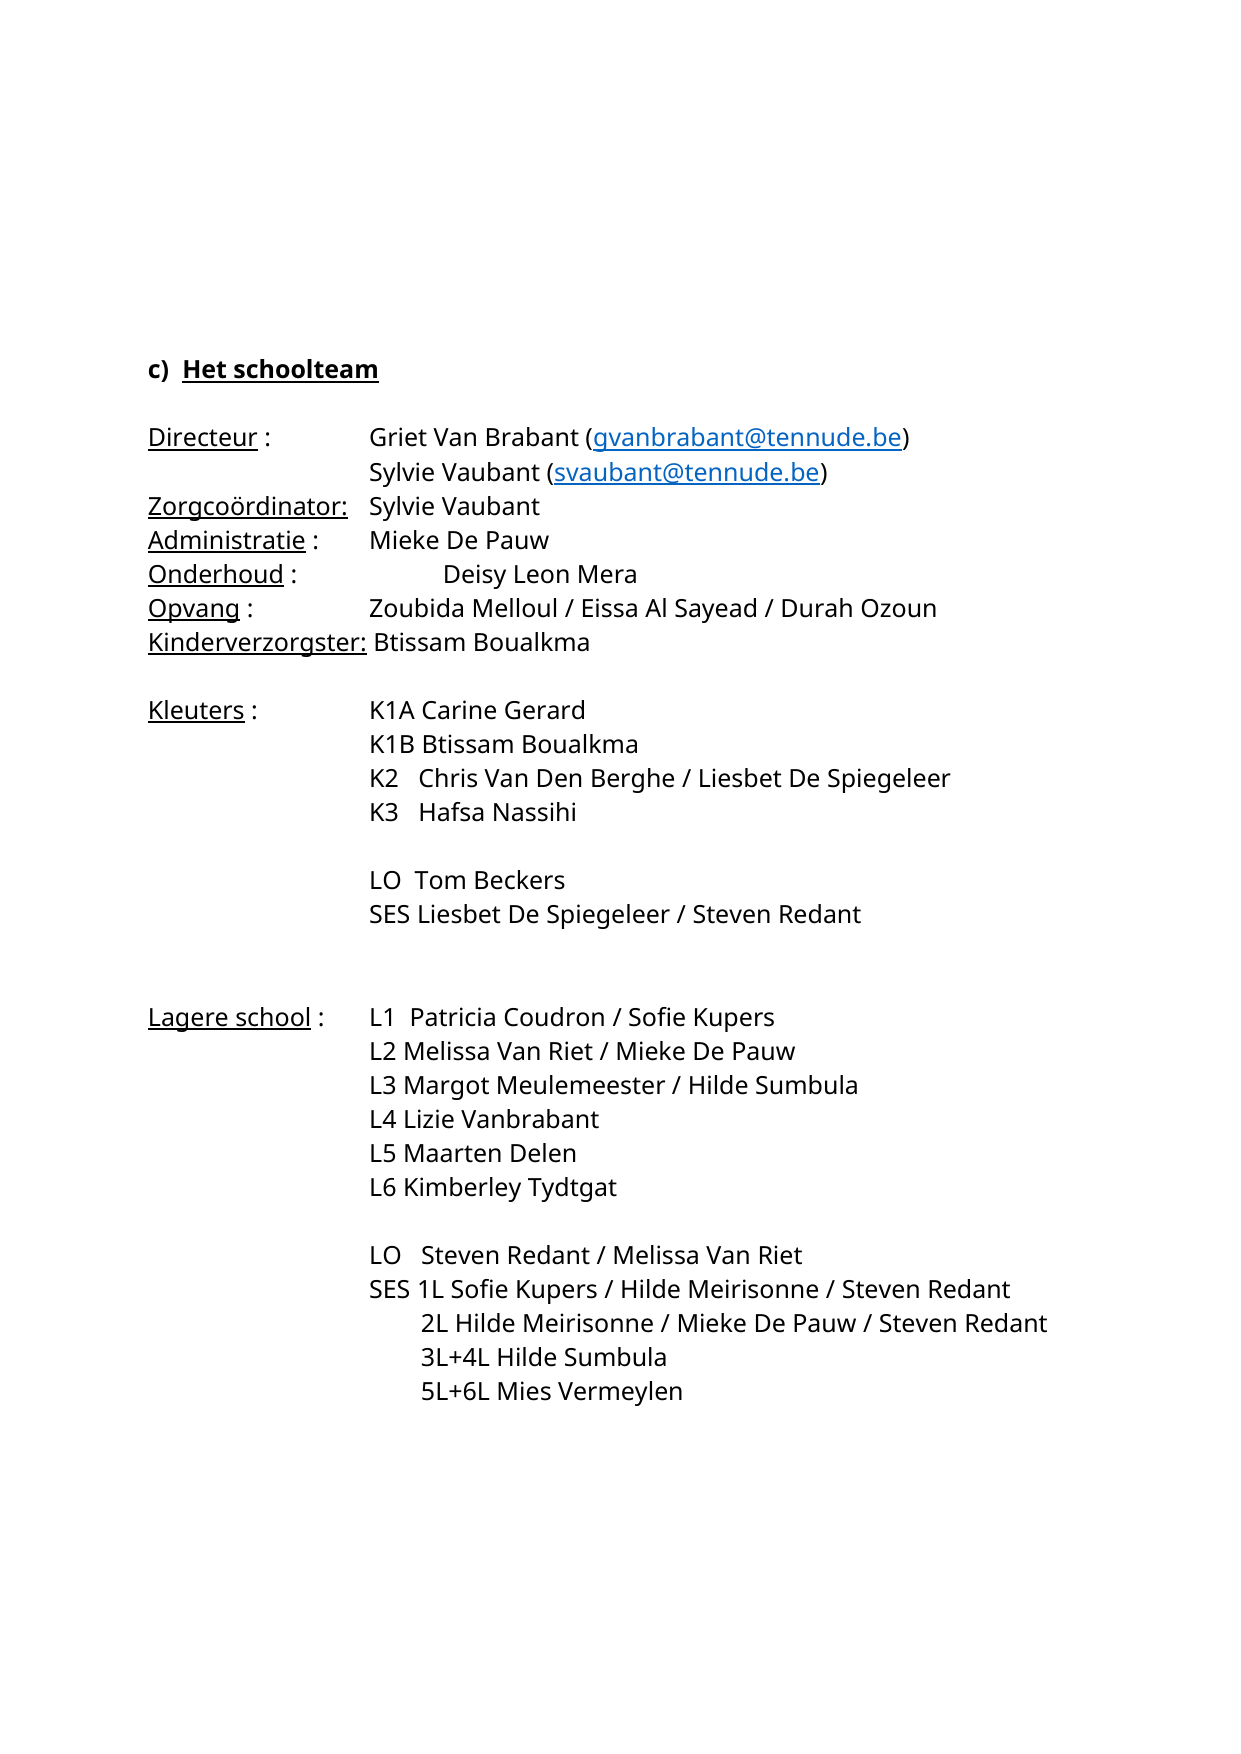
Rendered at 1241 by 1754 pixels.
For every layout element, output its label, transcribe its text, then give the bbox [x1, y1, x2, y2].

text L3 Margot Meulemeester / Hilde Sumbula [148, 1067, 1093, 1101]
text Lagere school : L1 Patricia Coudron / Sofie Kupers [148, 999, 1093, 1033]
text Directeur : Griet Van Brabant (gvanbrabant@tennude.be) [148, 420, 1093, 454]
text Administratie : Mieke De Pauw [148, 522, 1093, 556]
text SES 1L Sofie Kupers / Hilde Meirisonne / Steven Redant [148, 1272, 1093, 1306]
text K3 Hafsa Nassihi [148, 795, 1093, 829]
text LO Tom Beckers [148, 863, 1093, 897]
text Kinderverzorgster: Btissam Boualkma [148, 624, 1093, 658]
text L2 Melissa Van Riet / Mieke De Pauw [148, 1033, 1093, 1067]
text Kleuters : K1A Carine Gerard [148, 693, 1093, 727]
text c) Het schoolteam [148, 352, 1093, 386]
text 5L+6L Mies Vermeylen [148, 1374, 1093, 1408]
text Onderhoud : Deisy Leon Mera [148, 556, 1093, 590]
text 2L Hilde Meirisonne / Mieke De Pauw / Steven Redant [369, 1306, 1093, 1340]
text L4 Lizie Vanbrabant [148, 1101, 1093, 1135]
text SES Liesbet De Spiegeleer / Steven Redant [148, 897, 1093, 931]
text 3L+4L Hilde Sumbula [148, 1340, 1093, 1374]
text L6 Kimberley Tydtgat [148, 1169, 1093, 1203]
text K1B Btissam Boualkma [148, 727, 1093, 761]
text K2 Chris Van Den Berghe / Liesbet De Spiegeleer [148, 761, 1093, 795]
text Zorgcoördinator: Sylvie Vaubant [148, 488, 1093, 522]
text L5 Maarten Delen [148, 1135, 1093, 1169]
text Opvang : Zoubida Melloul / Eissa Al Sayead / Durah Ozoun [148, 590, 1093, 624]
text Sylvie Vaubant (svaubant@tennude.be) [148, 454, 1093, 488]
text LO Steven Redant / Melissa Van Riet [148, 1238, 1093, 1272]
